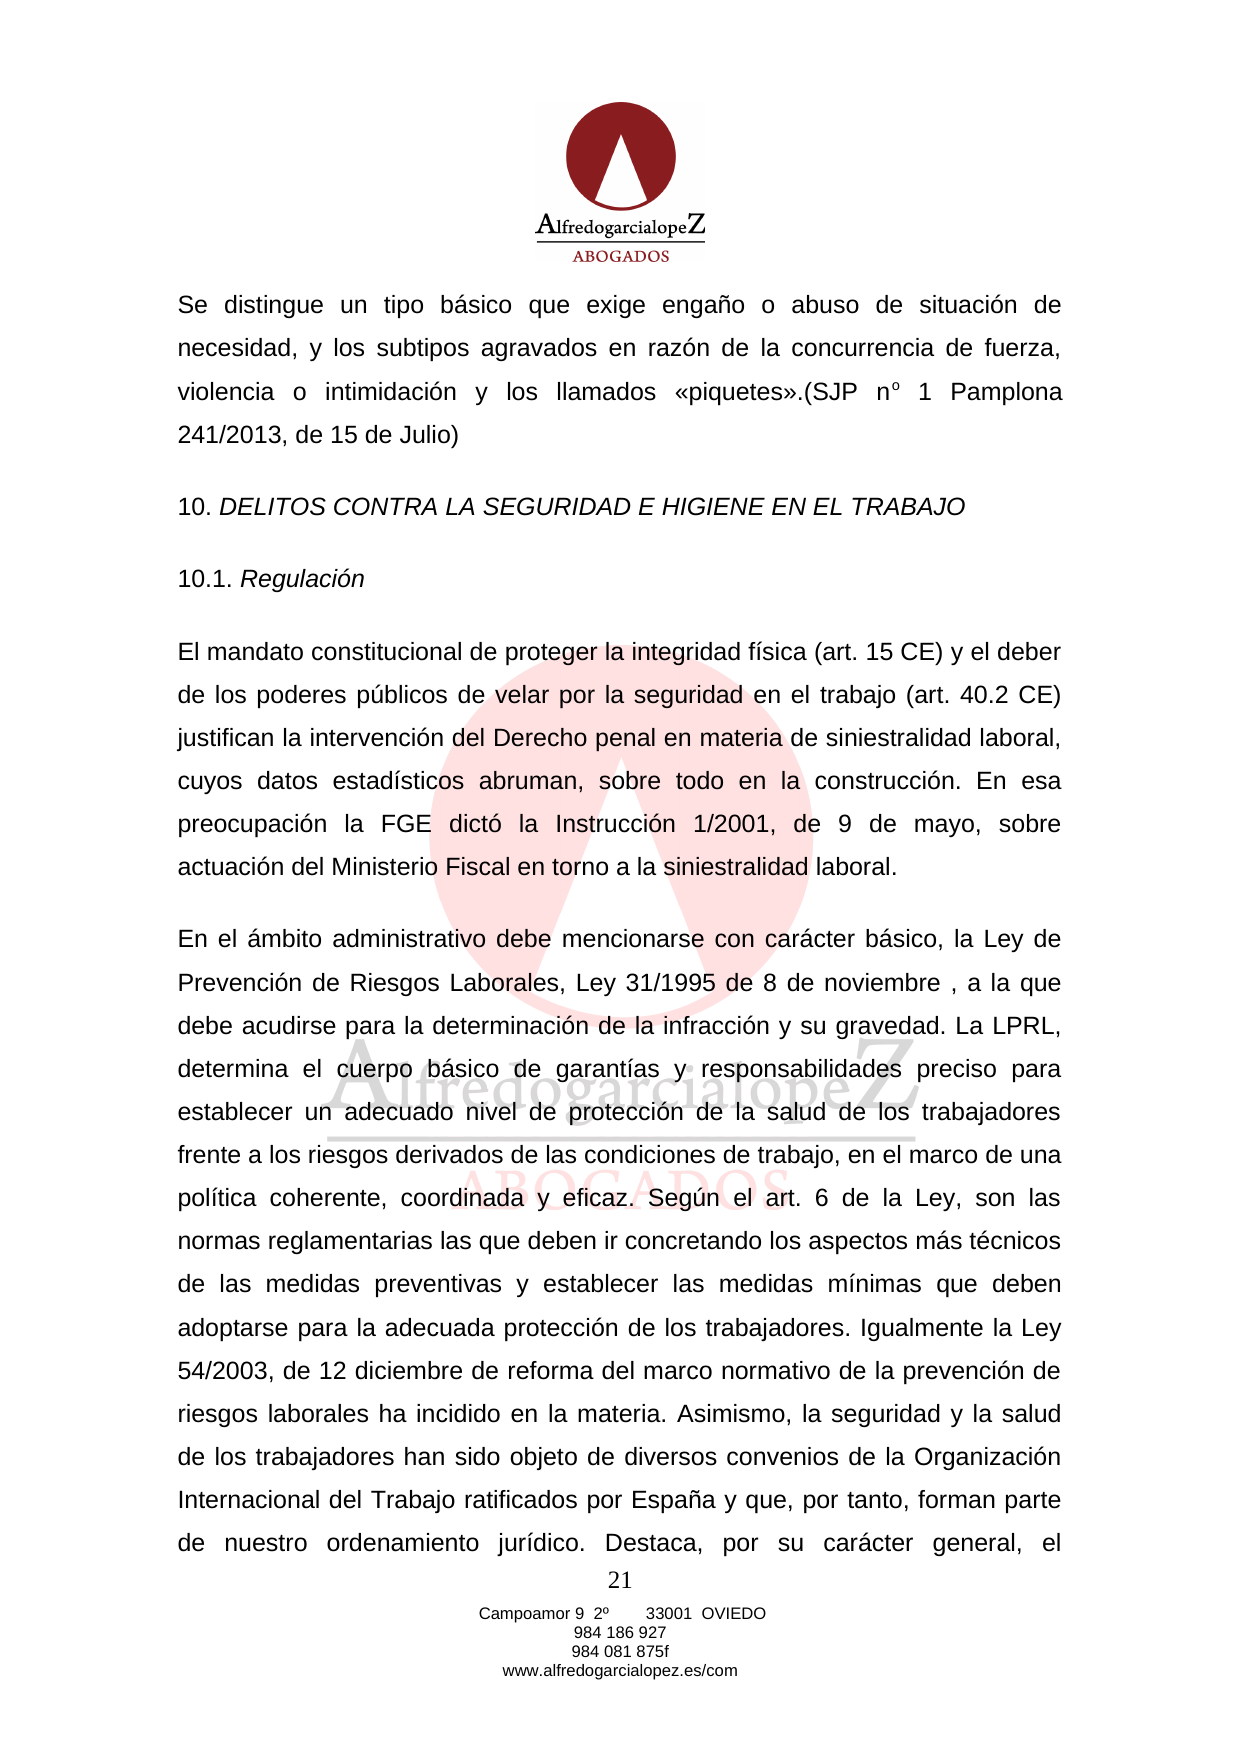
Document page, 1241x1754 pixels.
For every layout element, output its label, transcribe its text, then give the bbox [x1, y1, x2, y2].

text Se distingue un tipo básico que exige engaño o abuso de situación de necesidad, y los subtipos agravados en razón de la concurrencia de fuerza, violencia o intimidación y los llamados «piquetes».(SJP no 1 Pamplona 241/2013, de 15 de Julio) [177, 290, 1063, 448]
text El mandato constitucional de proteger la integridad física (art. 15 CE) y el deber de los poderes públicos de velar por la seguridad en el trabajo (art. 40.2 CE) justifican la intervención del Derecho penal en materia de siniestralidad laboral, cuyos datos estadísticos abruman, sobre todo en la construcción. En esa preocupación la FGE dictó la Instrucción 1/2001, de 9 de mayo, sobre actuación del Ministerio Fiscal en torno a la siniestralidad laboral. [177, 636, 1063, 881]
text 10. DELITOS CONTRA LA SEGURIDAD E HIGIENE EN EL TRABAJO [177, 492, 1063, 521]
picture [535, 102, 705, 262]
text 10.1. Regulación [177, 564, 1063, 593]
